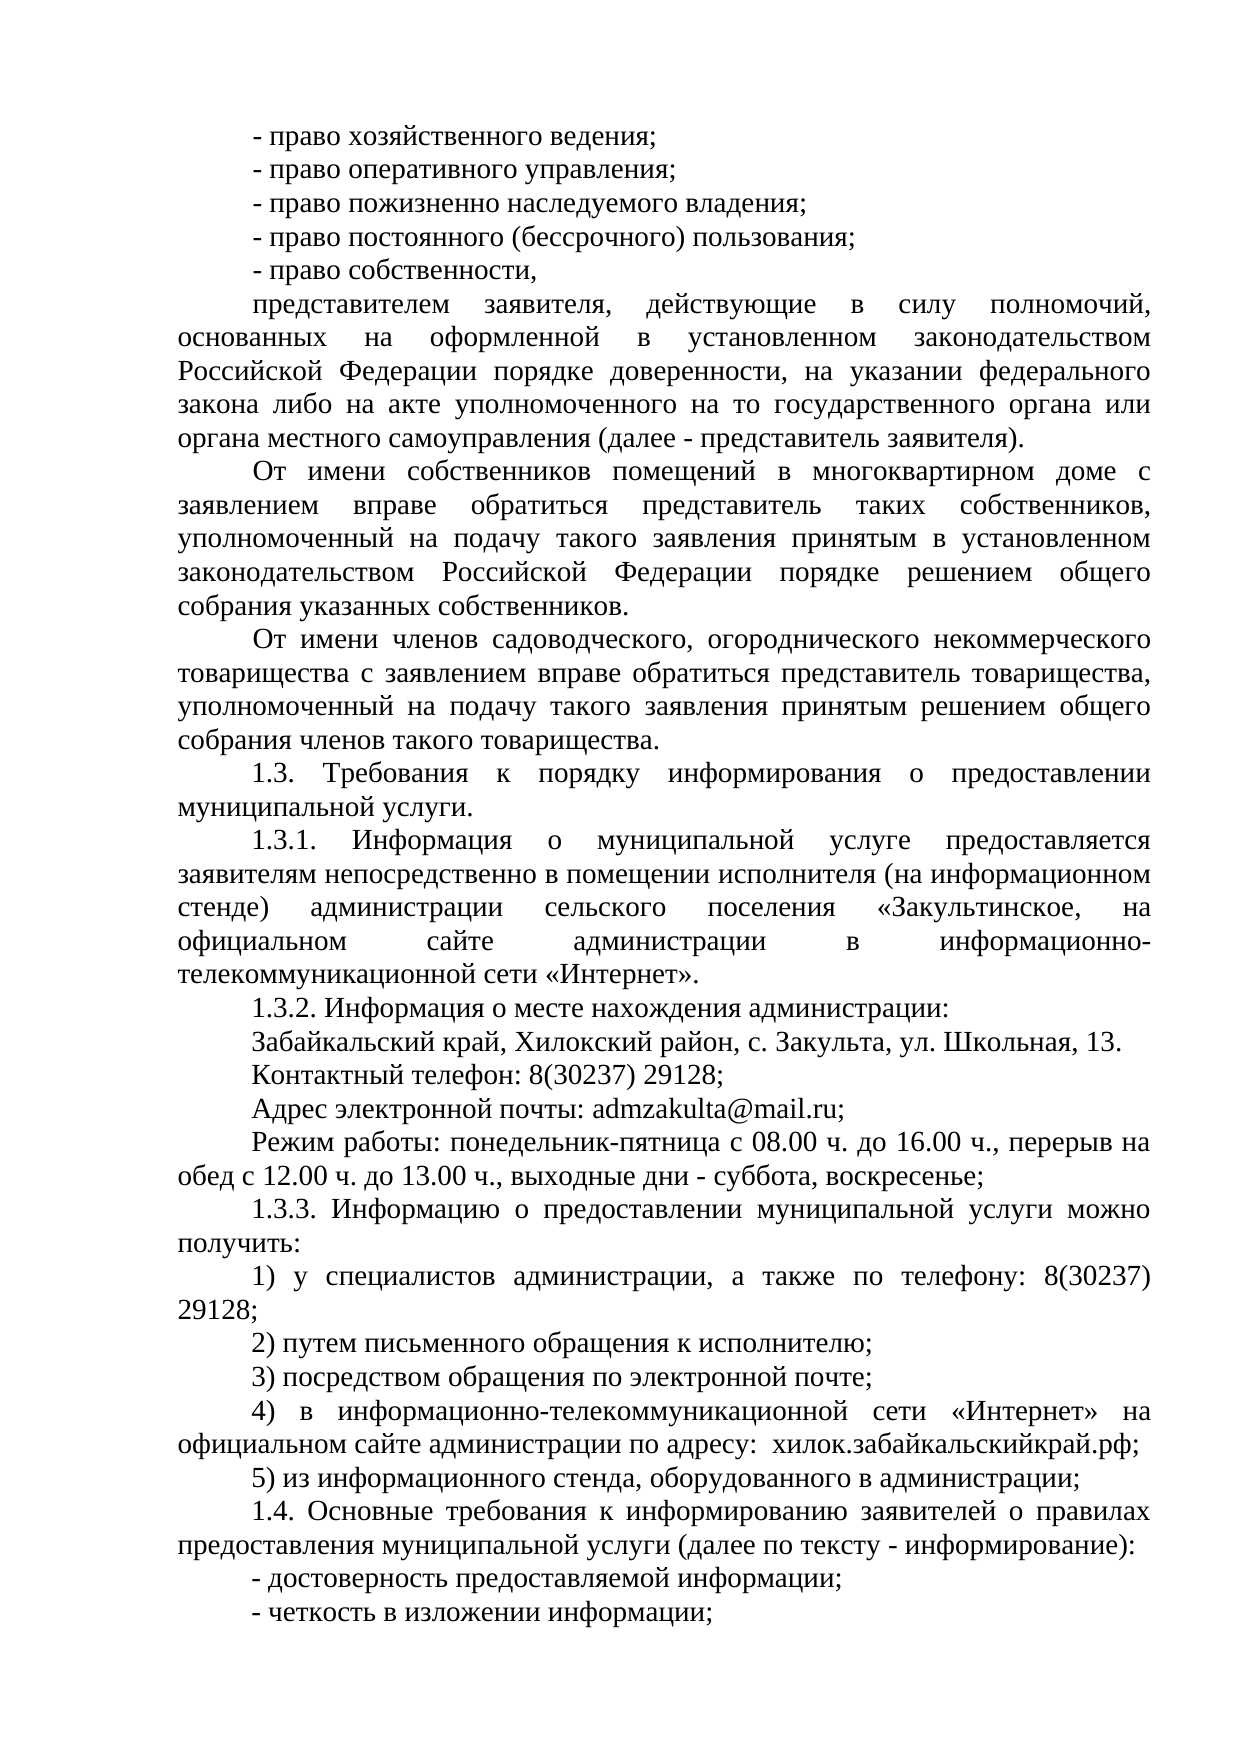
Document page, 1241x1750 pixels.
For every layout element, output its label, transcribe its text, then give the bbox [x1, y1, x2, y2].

text 4) в информационно-телекоммуникационной сети «Интернет» на официальном сайте администрации по адресу: хилок.забайкальскийкрай.рф; [177, 1393, 1152, 1460]
text - право собственности, [177, 252, 1152, 286]
text - четкость в изложении информации; [177, 1594, 1152, 1627]
text представителем заявителя, действующие в силу полномочий, основанных на оформленной в установленном законодательством Российской Федерации порядке доверенности, на указании федерального закона либо на акте уполномоченного на то государственного органа или органа местного самоуправления (далее - представитель заявителя). [177, 286, 1152, 453]
text Забайкальский край, Хилокский район, с. Закульта, ул. Школьная, 13. [177, 1024, 1152, 1057]
text - право постоянного (бессрочного) пользования; [177, 219, 1152, 252]
text 3) посредством обращения по электронной почте; [177, 1359, 1152, 1393]
text 1.3.3. Информацию о предоставлении муниципальной услуги можно получить: [177, 1191, 1152, 1258]
text - право хозяйственного ведения; [177, 118, 1152, 152]
text - право пожизненно наследуемого владения; [177, 185, 1152, 219]
text - достоверность предоставляемой информации; [177, 1560, 1152, 1594]
text 1.3.1. Информация о муниципальной услуге предоставляется заявителям непосредственно в помещении исполнителя (на информационном стенде) администрации сельского поселения «Закультинское, на официальном сайте администрации в информационно-телекоммуникационной сети «Интернет». [177, 822, 1152, 990]
list 1.3. Требования к порядку информирования о предоставлении муниципальной услуги. [177, 755, 1152, 822]
text 5) из информационного стенда, оборудованного в администрации; [177, 1460, 1152, 1493]
text Контактный телефон: 8(30237) 29128; [177, 1057, 1152, 1091]
text 1.3.2. Информация о месте нахождения администрации: [177, 990, 1152, 1024]
text Режим работы: понедельник-пятница с 08.00 ч. до 16.00 ч., перерыв на обед с 12.00 ч. до 13.00 ч., выходные дни - суббота, воскресенье; [177, 1124, 1152, 1191]
text От имени собственников помещений в многоквартирном доме с заявлением вправе обратиться представитель таких собственников, уполномоченный на подачу такого заявления принятым в установленном законодательством Российской Федерации порядке решением общего собрания указанных собственников. [177, 453, 1152, 621]
text - право оперативного управления; [177, 152, 1152, 185]
text 1) у специалистов администрации, а также по телефону: 8(30237) 29128; [177, 1258, 1152, 1326]
text 2) путем письменного обращения к исполнителю; [177, 1326, 1152, 1359]
text Адрес электронной почты: admzakulta@mail.ru; [177, 1091, 1152, 1124]
text От имени членов садоводческого, огороднического некоммерческого товарищества с заявлением вправе обратиться представитель товарищества, уполномоченный на подачу такого заявления принятым решением общего собрания членов такого товарищества. [177, 621, 1152, 755]
text 1.4. Основные требования к информированию заявителей о правилах предоставления муниципальной услуги (далее по тексту - информирование): [177, 1493, 1152, 1560]
